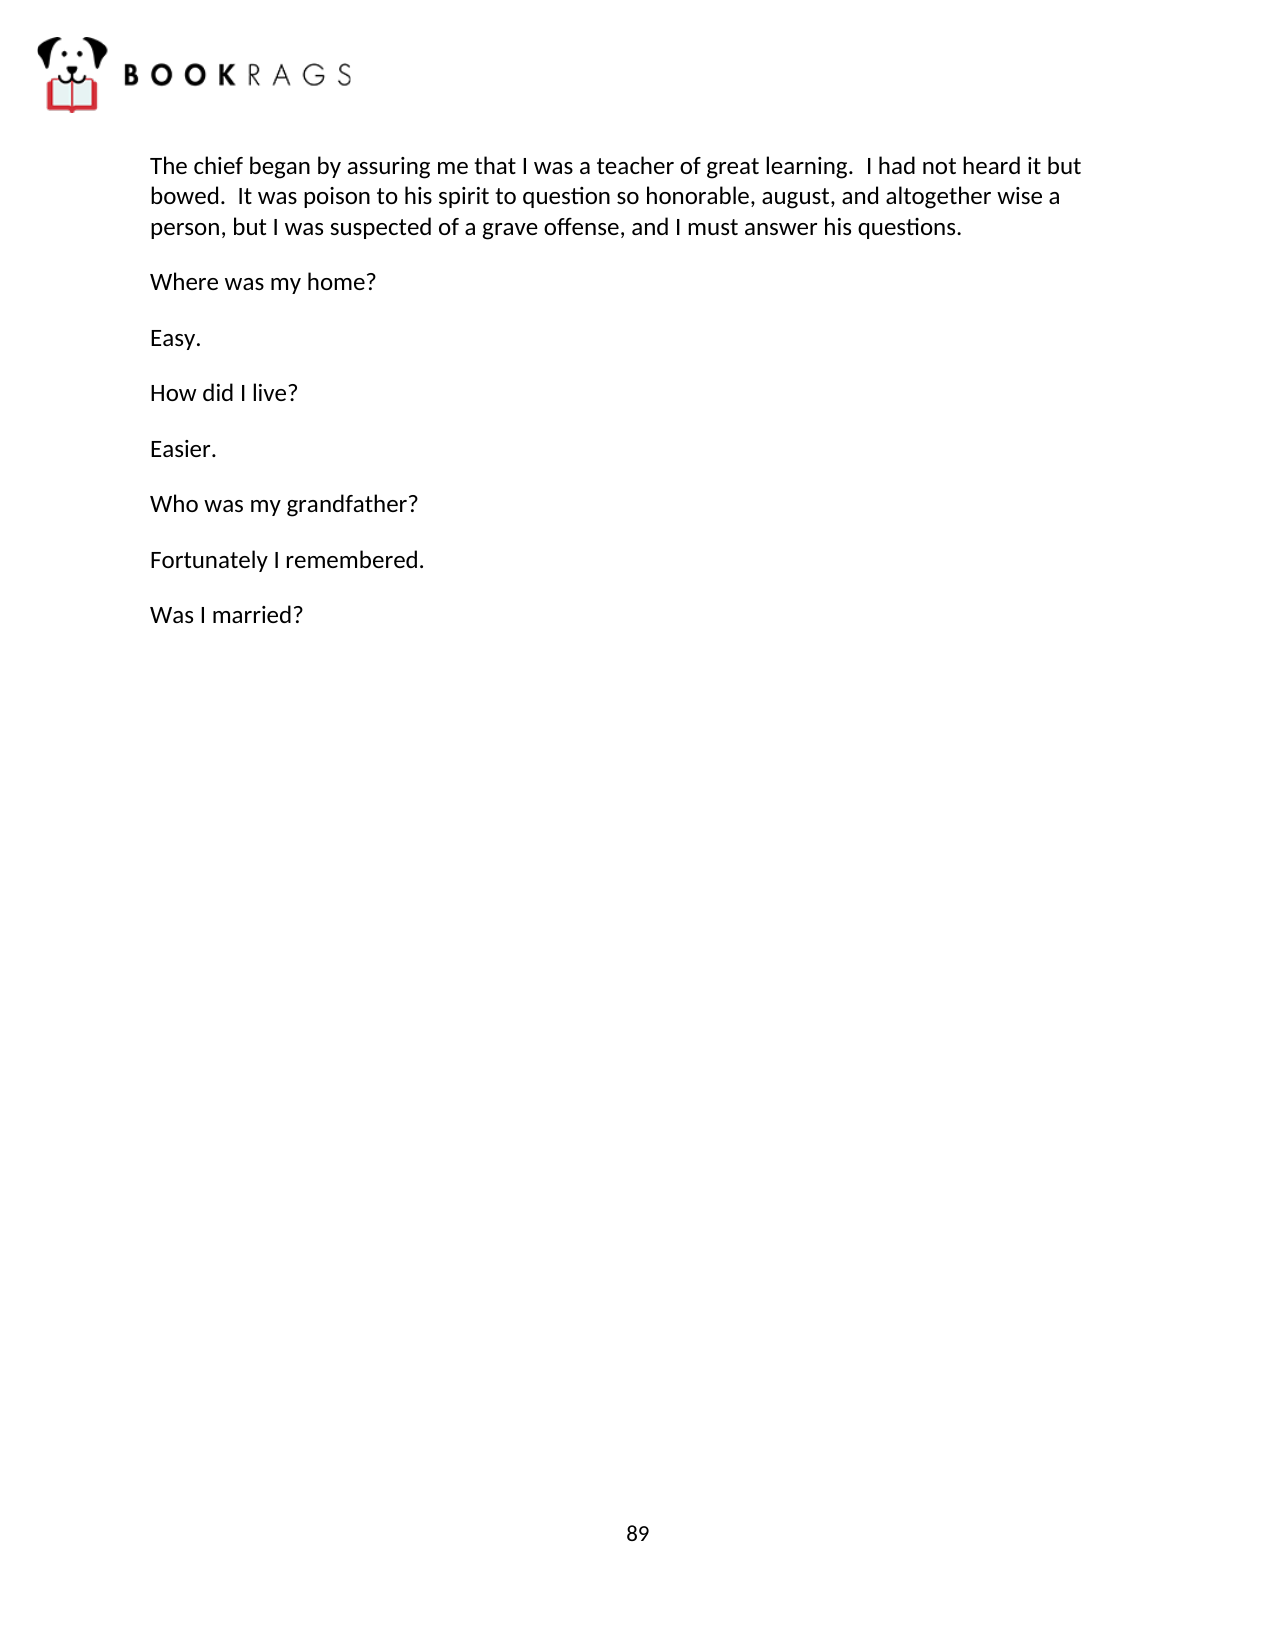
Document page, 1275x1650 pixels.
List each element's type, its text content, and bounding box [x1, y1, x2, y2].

text Easier. [150, 433, 1125, 464]
text Was I married? [150, 600, 1125, 630]
text How did I live? [150, 378, 1125, 408]
text The chief began by assuring me that I was a teacher of great learning. I had not heard it but bowed. It was poison to his spirit to question so honorable, august, and altogether wise a person, but I was suspected of a grave offense, and I must answer his questions. [150, 150, 1125, 242]
text Who was my grandfather? [150, 489, 1125, 519]
picture [37, 37, 351, 113]
text Fortunately I remembered. [150, 544, 1125, 575]
text Where was my home? [150, 267, 1125, 297]
text Easy. [150, 322, 1125, 353]
